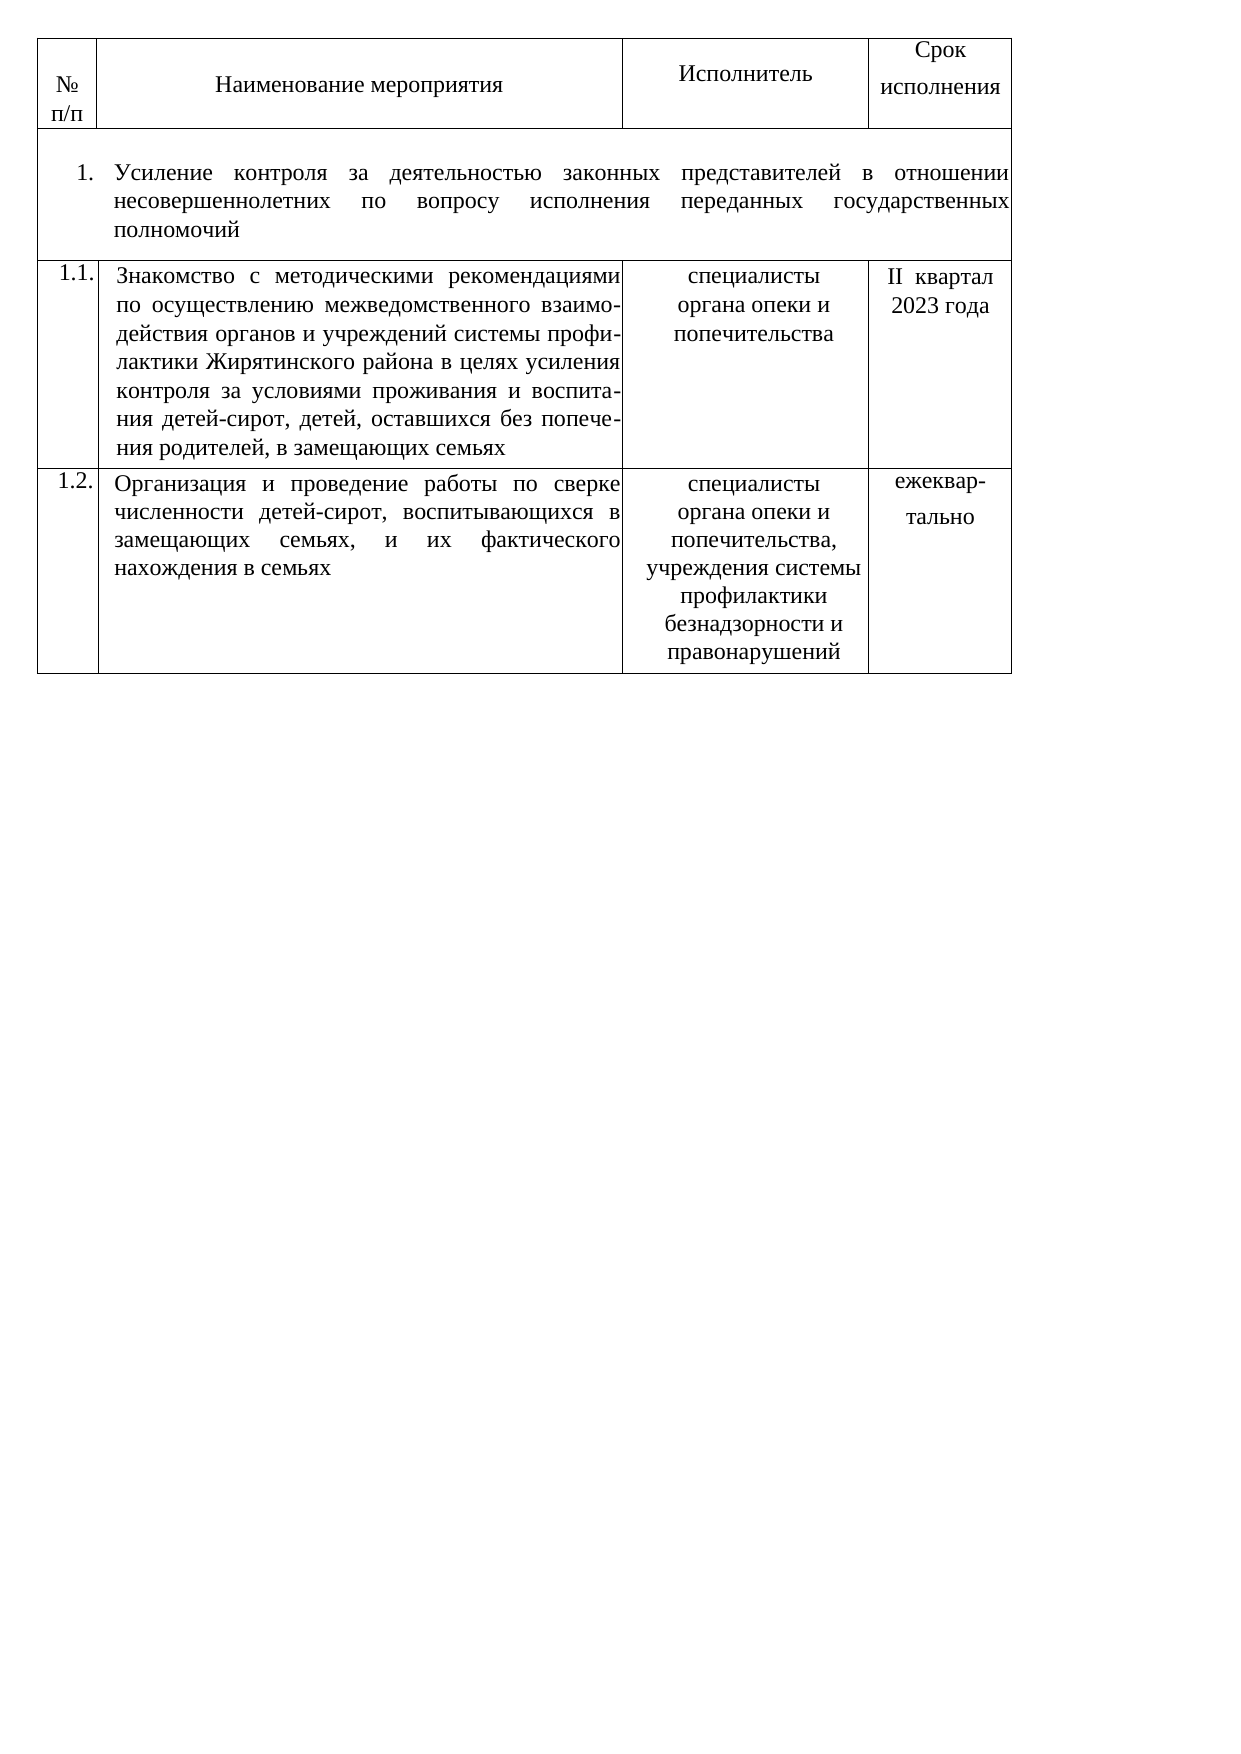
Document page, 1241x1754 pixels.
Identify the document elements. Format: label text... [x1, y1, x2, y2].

table_cell 1.2. [38, 469, 98, 673]
table_cell специалисты органа опеки и попечительства [623, 261, 868, 468]
table_cell Усиление контроля за деятельностью законных представителей в отношении несовершеннолетних по вопросу исполнения переданных государственных полномочий [38, 129, 1011, 260]
table_header Наименование мероприятия [97, 39, 622, 127]
table_cell II квартал 2023 года [869, 261, 1011, 468]
table_header № п/п [38, 39, 96, 127]
table_cell специалисты органа опеки и попечительства, учреждения системы профилактики безнадзорности и правонарушений несовершеннолетних [623, 469, 868, 673]
table_cell Знакомство с методическими рекомендациями по осуществлению межведомственного взаимодействия органов и учреждений системы профилактики Жирятинского района в целях усиления контроля за условиями проживания и воспитания детей-сирот, детей, оставшихся без попечения родителей, в замещающих семьях [99, 261, 622, 468]
table_header Исполнитель [623, 39, 868, 127]
table_cell 1.1. [38, 261, 98, 468]
table_cell ежеквар- тально [869, 469, 1011, 673]
table_header Срок исполнения [869, 39, 1011, 127]
table_cell Организация и проведение работы по сверке численности детей-сирот, воспитывающихся в замещающих семьях, и их фактического нахождения в семьях [99, 469, 622, 673]
